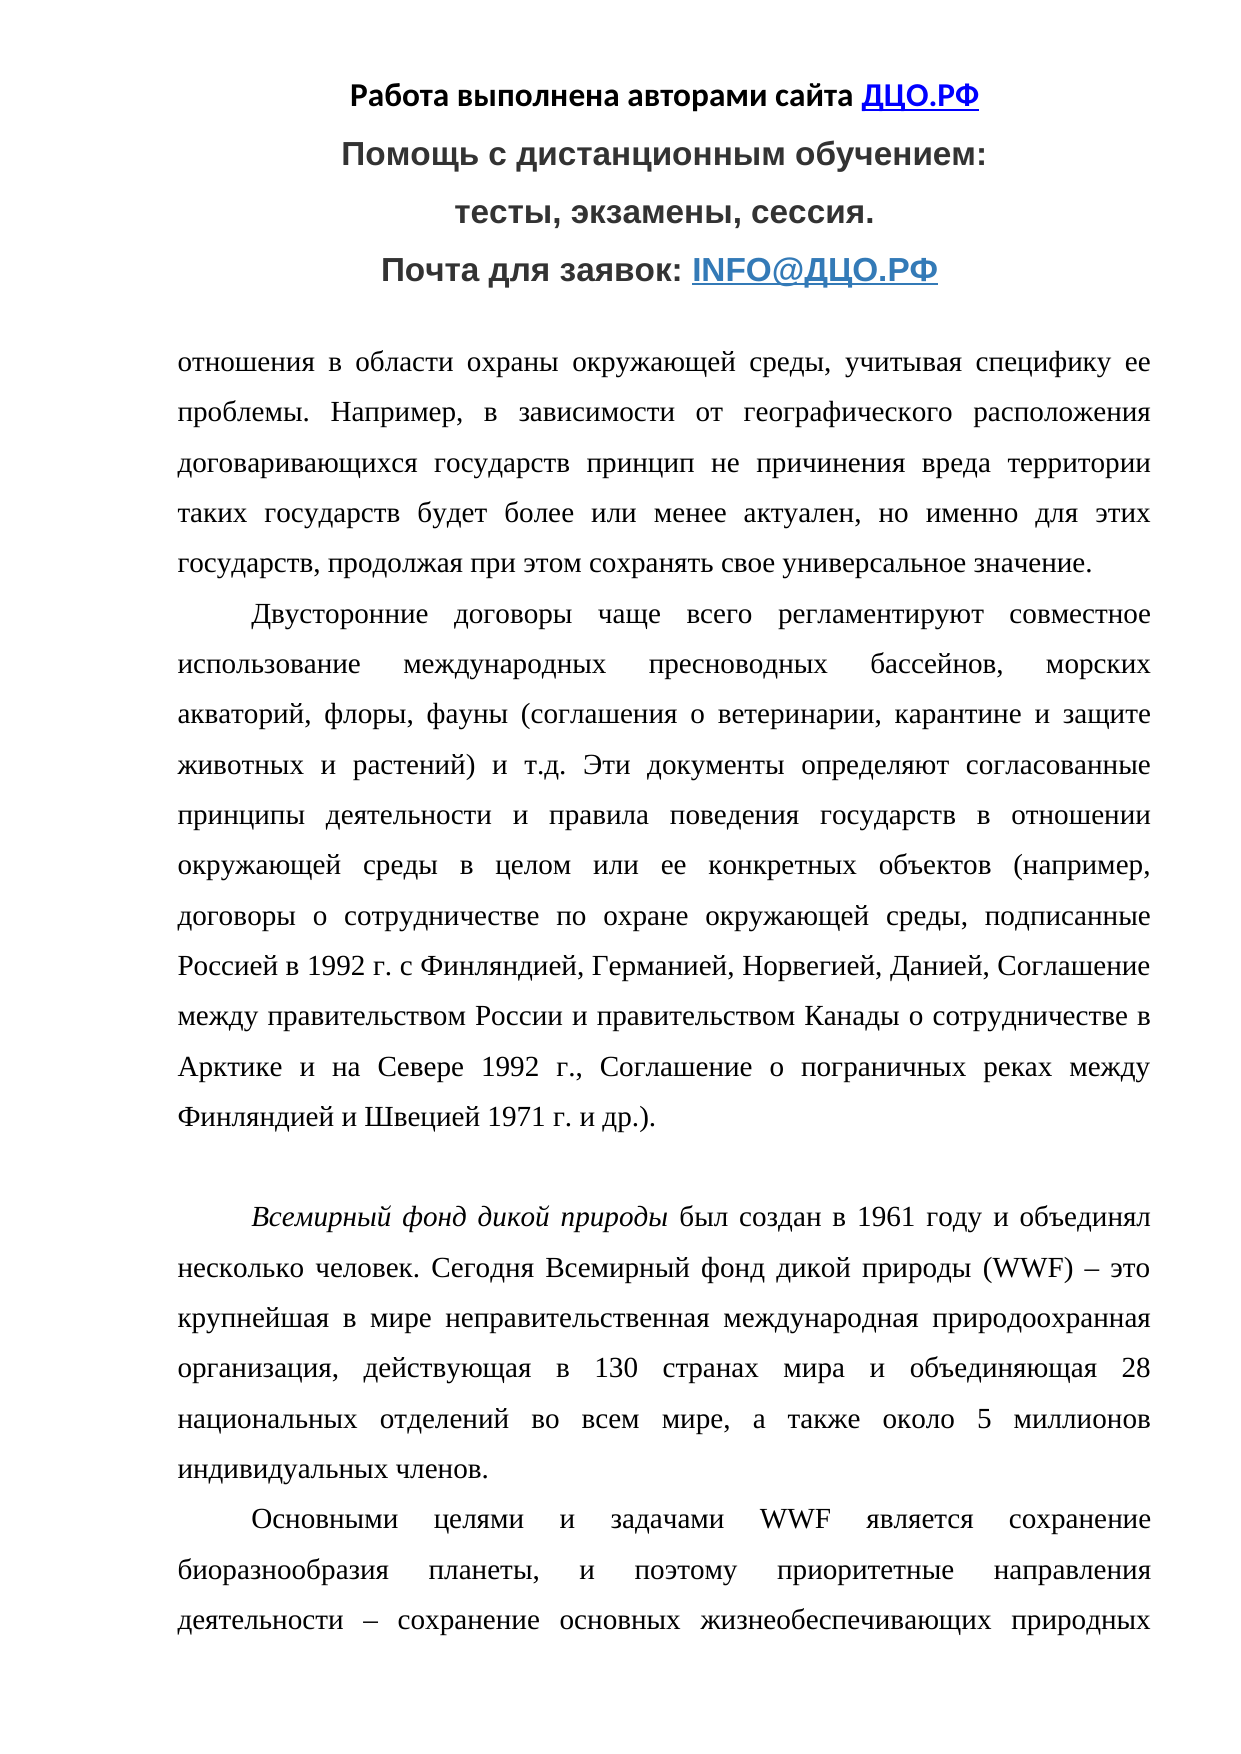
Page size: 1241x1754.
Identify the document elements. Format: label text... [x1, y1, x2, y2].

text Всемирный фонд дикой природы был создан в 1961 году и объединял несколько человек. Сегодня Всемирный фонд дикой природы (WWF) – это крупнейшая в мире неправительственная международная природоохранная организация, действующая в 130 странах мира и объединяющая 28 национальных отделений во всем мире, а также около 5 миллионов индивидуальных членов. [177, 1199, 1152, 1485]
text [177, 1501, 1152, 1636]
text Двусторонние договоры чаще всего регламентируют совместное использование международных пресноводных бассейнов, морских акваторий, флоры, фауны (соглашения о ветеринарии, карантине и защите животных и растений) и т.д. Эти документы определяют согласованные принципы деятельности и правила поведения государств в отношении окружающей среды в целом или ее конкретных объектов (например, договоры о сотрудничестве по охране окружающей среды, подписанные Россией в 1992 г. с Финляндией, Германией, Норвегией, Данией, Соглашение между правительством России и правительством Канады о сотрудничестве в Арктике и на Севере 1992 г., Соглашение о пограничных реках между Финляндией и Швецией 1971 г. и др.). [177, 596, 1152, 1132]
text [177, 344, 1152, 579]
